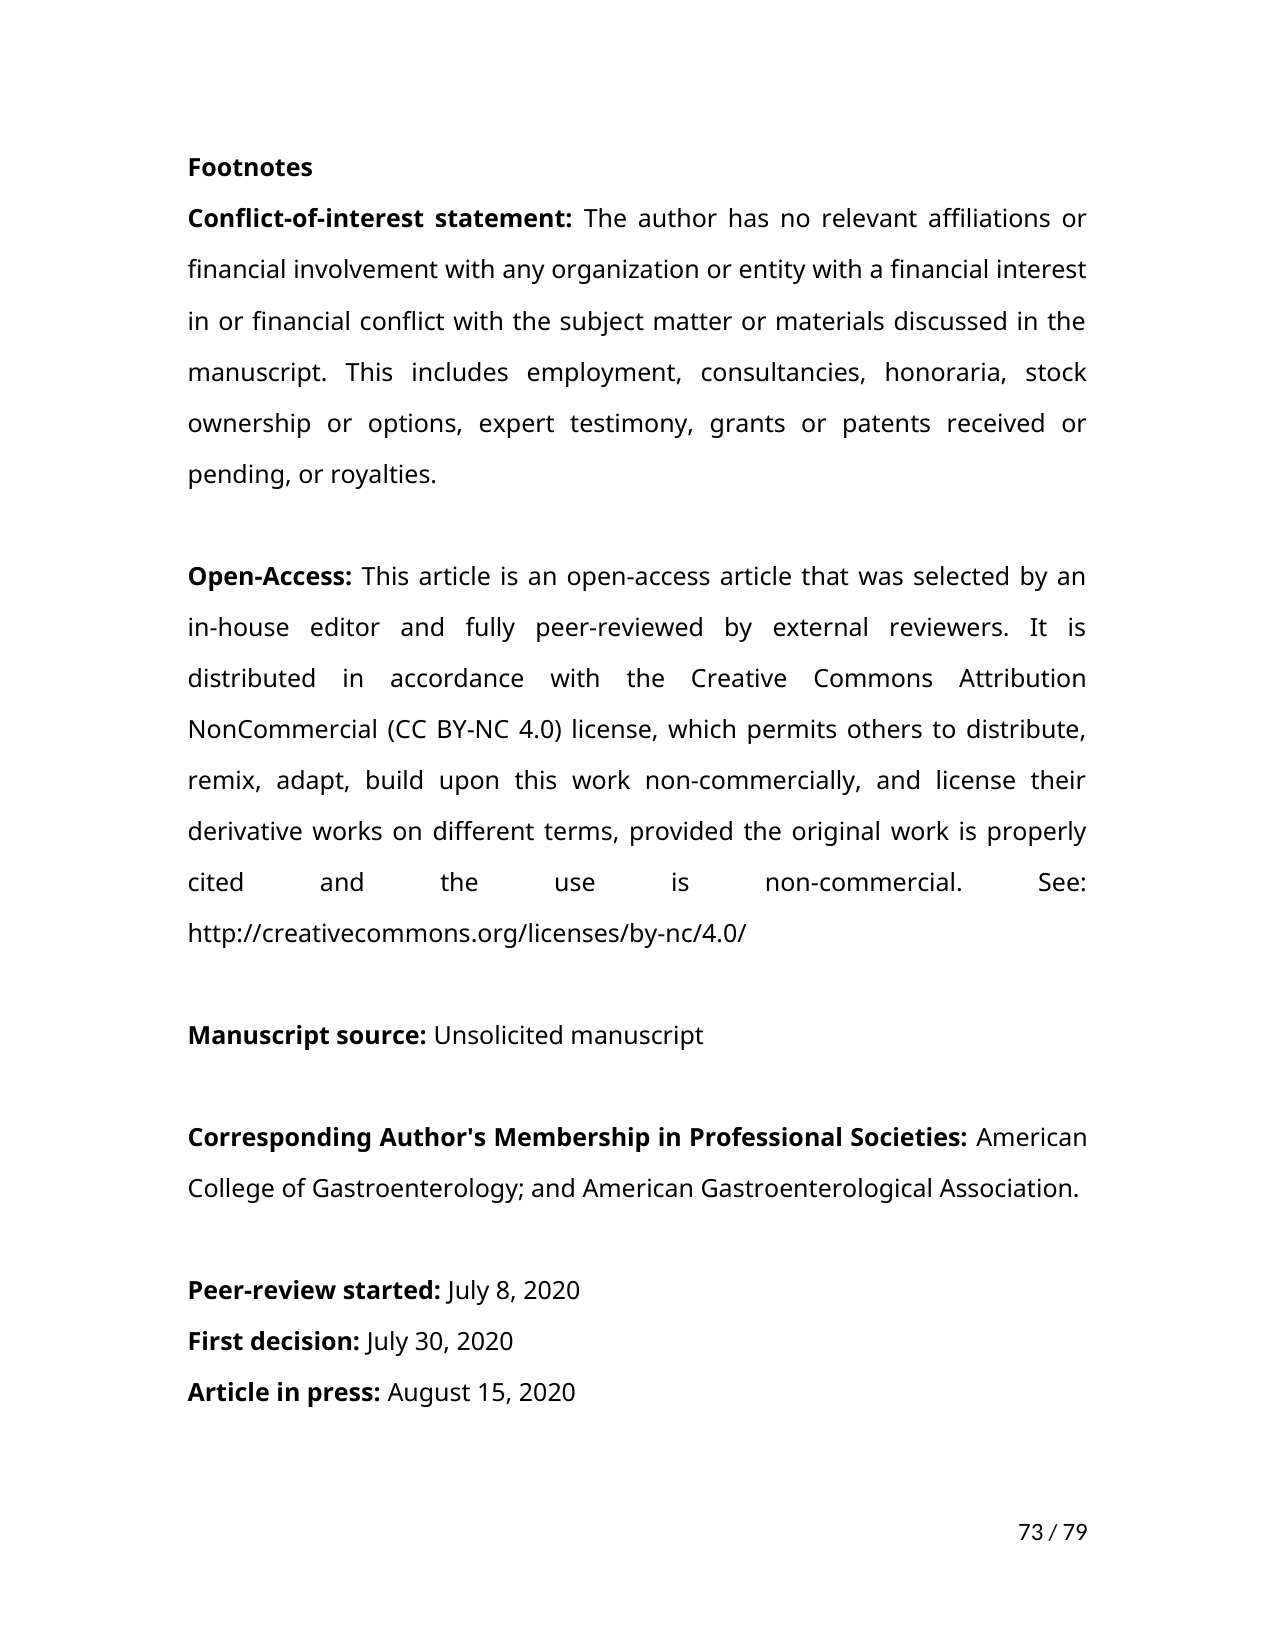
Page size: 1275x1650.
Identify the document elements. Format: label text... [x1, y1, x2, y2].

text Peer-review started: July 8, 2020 [187, 1273, 1087, 1307]
text First decision: July 30, 2020 [187, 1324, 1087, 1358]
text Article in press: August 15, 2020 [187, 1375, 1087, 1409]
text Open-Access: This article is an open-access article that was selected by an in-house editor and fully peer-reviewed by external reviewers. It is distributed in accordance with the Creative Commons Attribution NonCommercial (CC BY-NC 4.0) license, which permits others to distribute, remix, adapt, build upon this work non-commercially, and license their derivative works on different terms, provided the original work is properly cited and the use is non-commercial. See: http://creativecommons.org/licenses/by-nc/4.0/ [187, 558, 1087, 950]
text Manuscript source: Unsolicited manuscript [187, 1018, 1087, 1052]
text Corresponding Author's Membership in Professional Societies: American College of Gastroenterology; and American Gastroenterological Association. [187, 1120, 1087, 1205]
text Footnotes [187, 150, 1087, 184]
text Conflict-of-interest statement: The author has no relevant affiliations or financial involvement with any organization or entity with a financial interest in or financial conflict with the subject matter or materials discussed in the manuscript. This includes employment, consultancies, honoraria, stock ownership or options, expert testimony, grants or patents received or pending, or royalties. [187, 201, 1087, 490]
